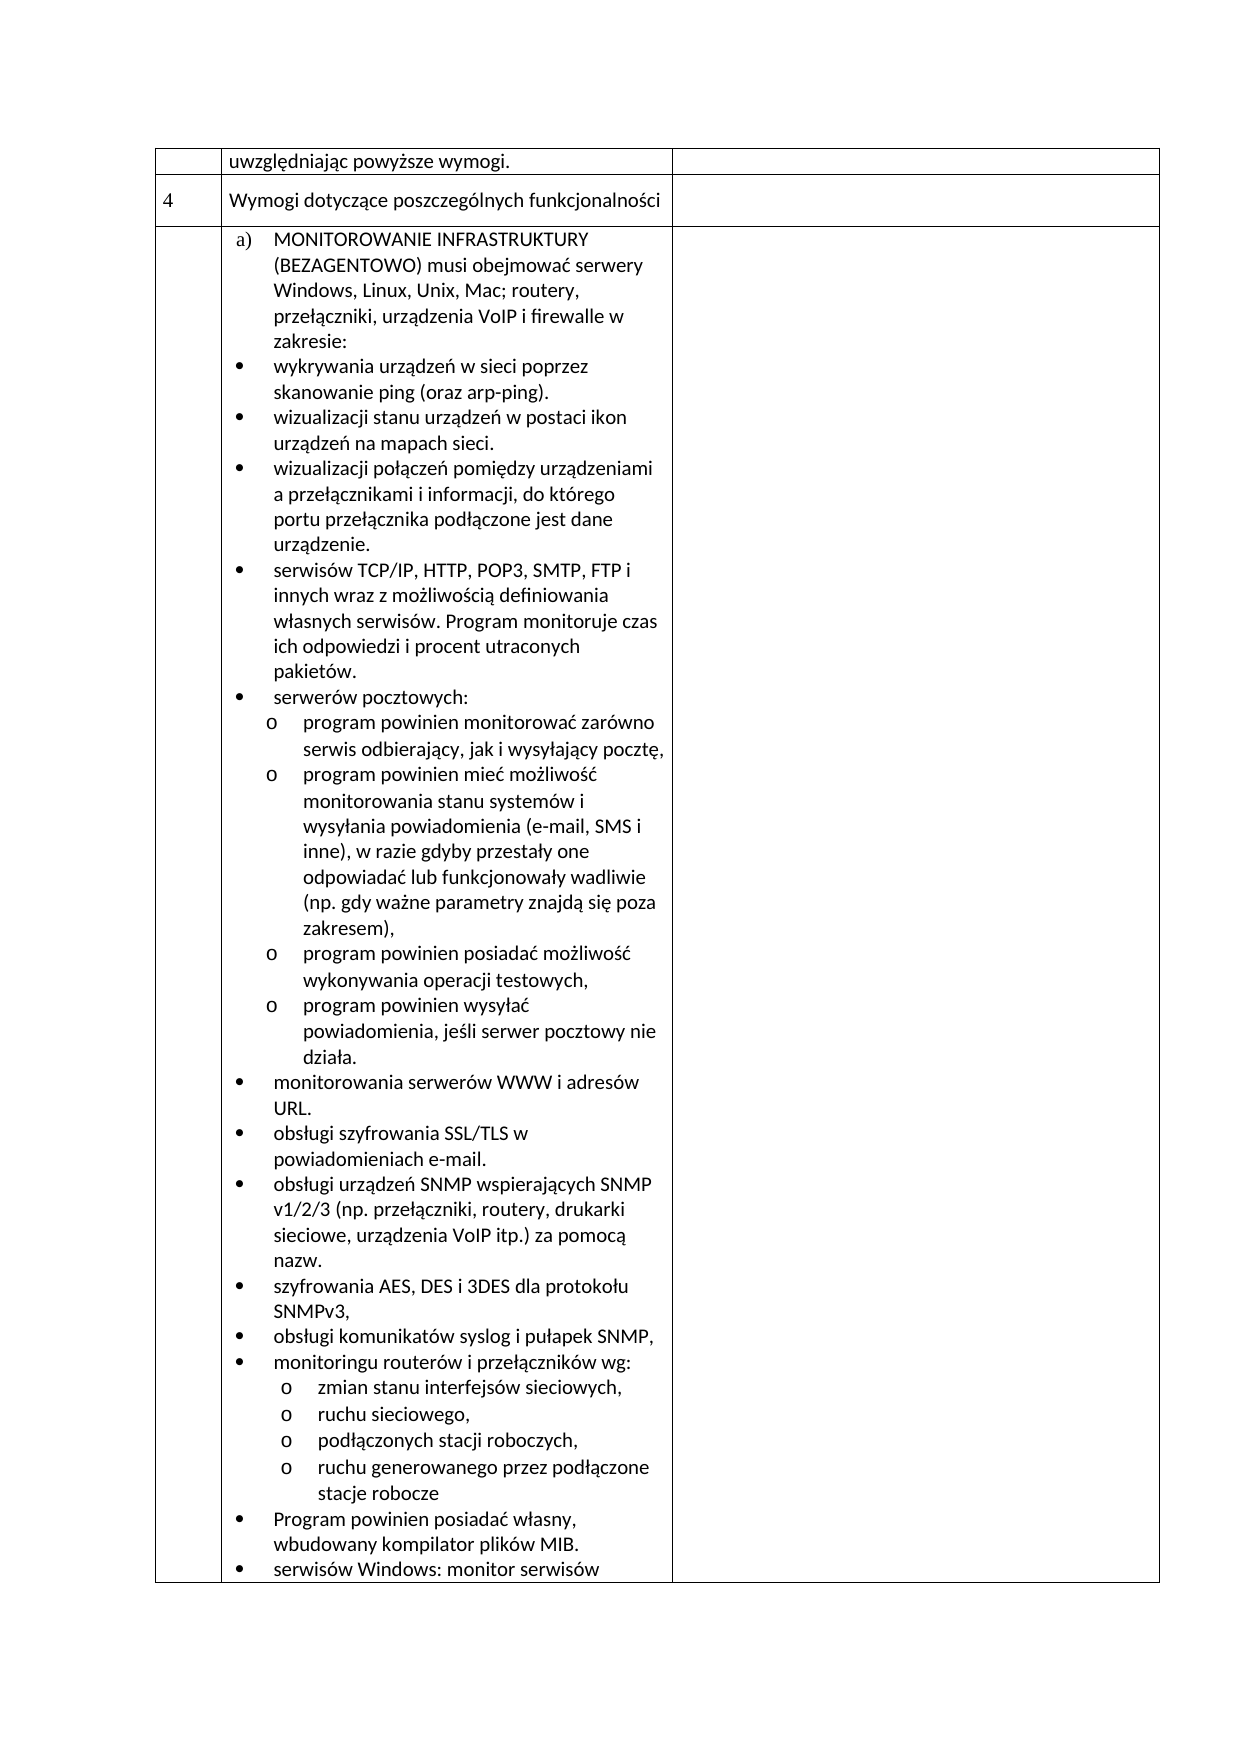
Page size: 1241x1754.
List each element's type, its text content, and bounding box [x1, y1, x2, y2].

table_cell Wymogi dotyczące poszczególnych funkcjonalności [222, 175, 672, 226]
table_cell 4 [156, 175, 221, 226]
table_cell [673, 227, 1159, 1582]
table_cell [673, 175, 1159, 226]
table_cell [673, 149, 1159, 174]
table_cell 3 [156, 149, 221, 174]
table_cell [222, 227, 672, 1582]
table_cell [156, 227, 221, 1582]
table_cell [222, 149, 672, 174]
